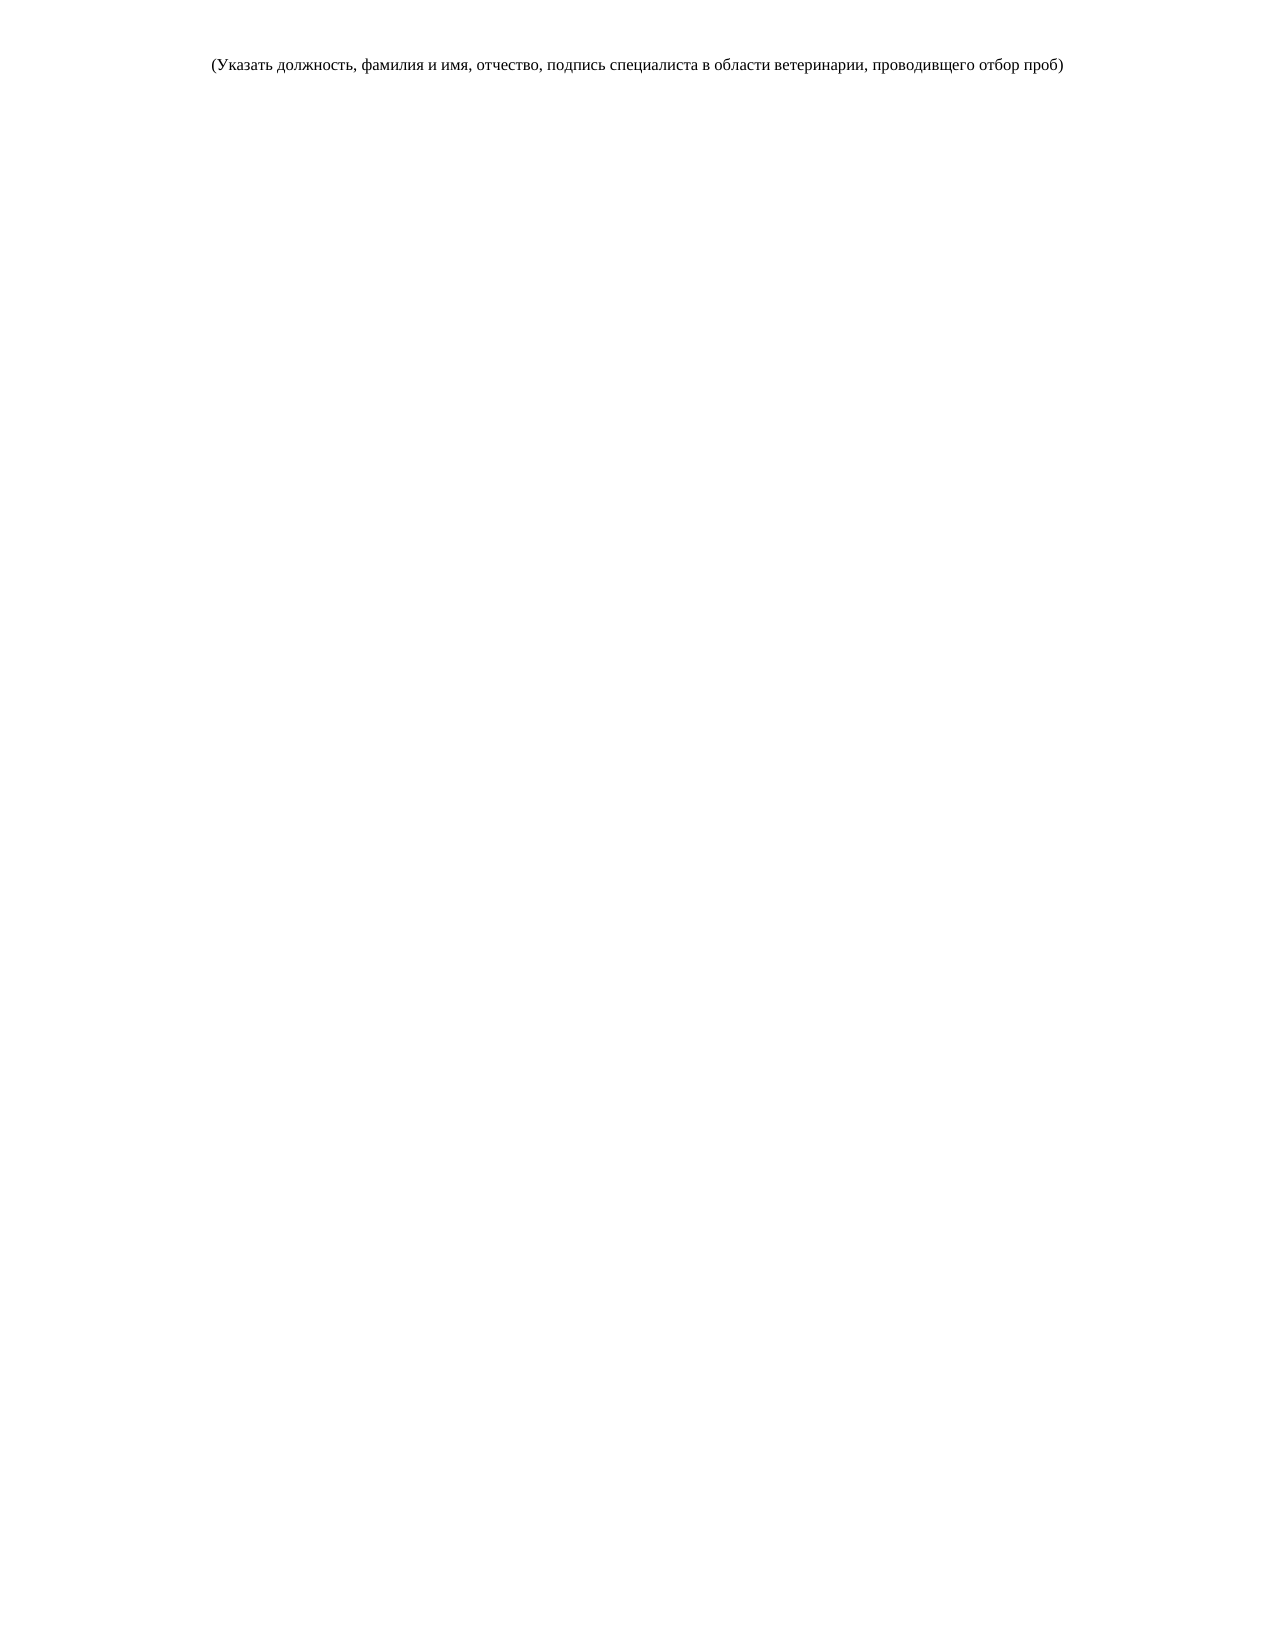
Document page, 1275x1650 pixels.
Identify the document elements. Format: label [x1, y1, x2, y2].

text [187, 54, 1087, 74]
